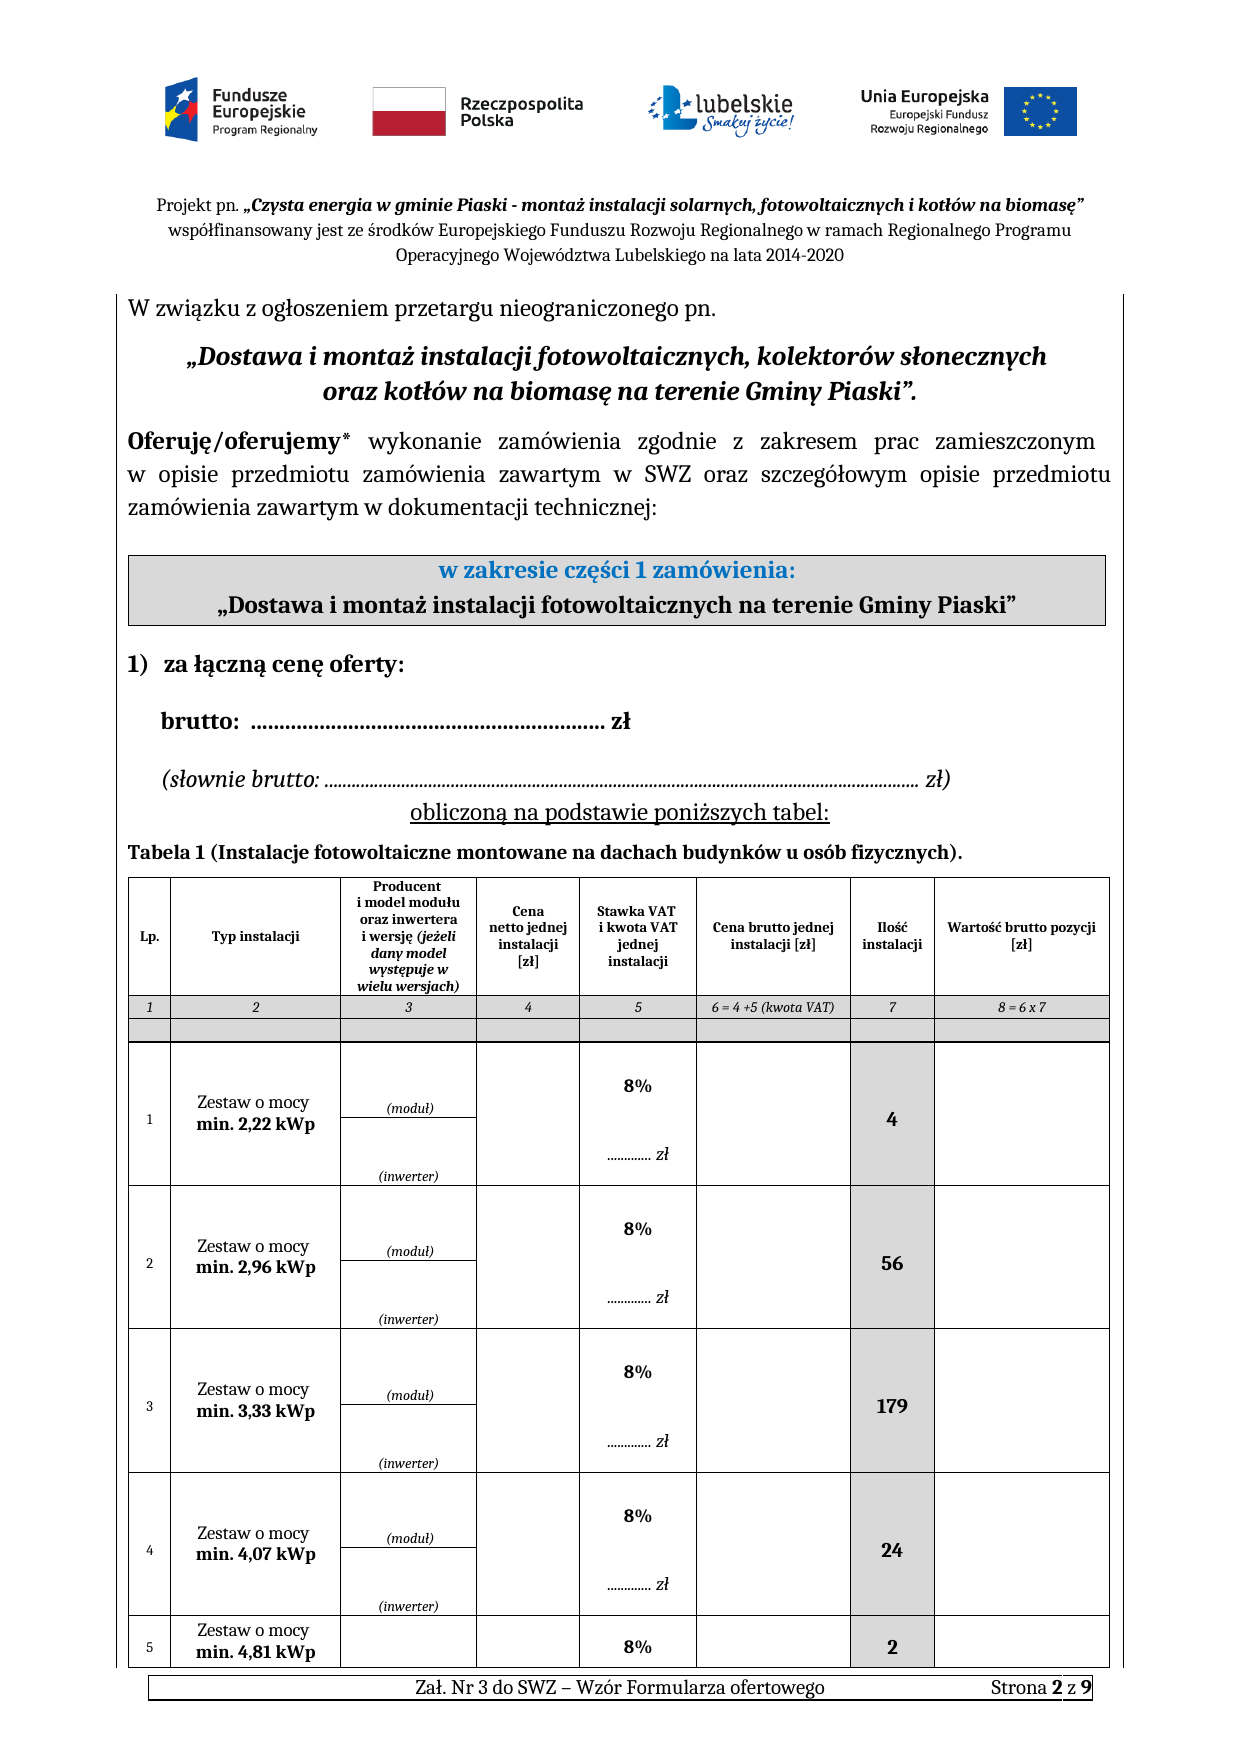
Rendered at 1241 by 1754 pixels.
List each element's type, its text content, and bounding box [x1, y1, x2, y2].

picture [147, 19, 1093, 195]
